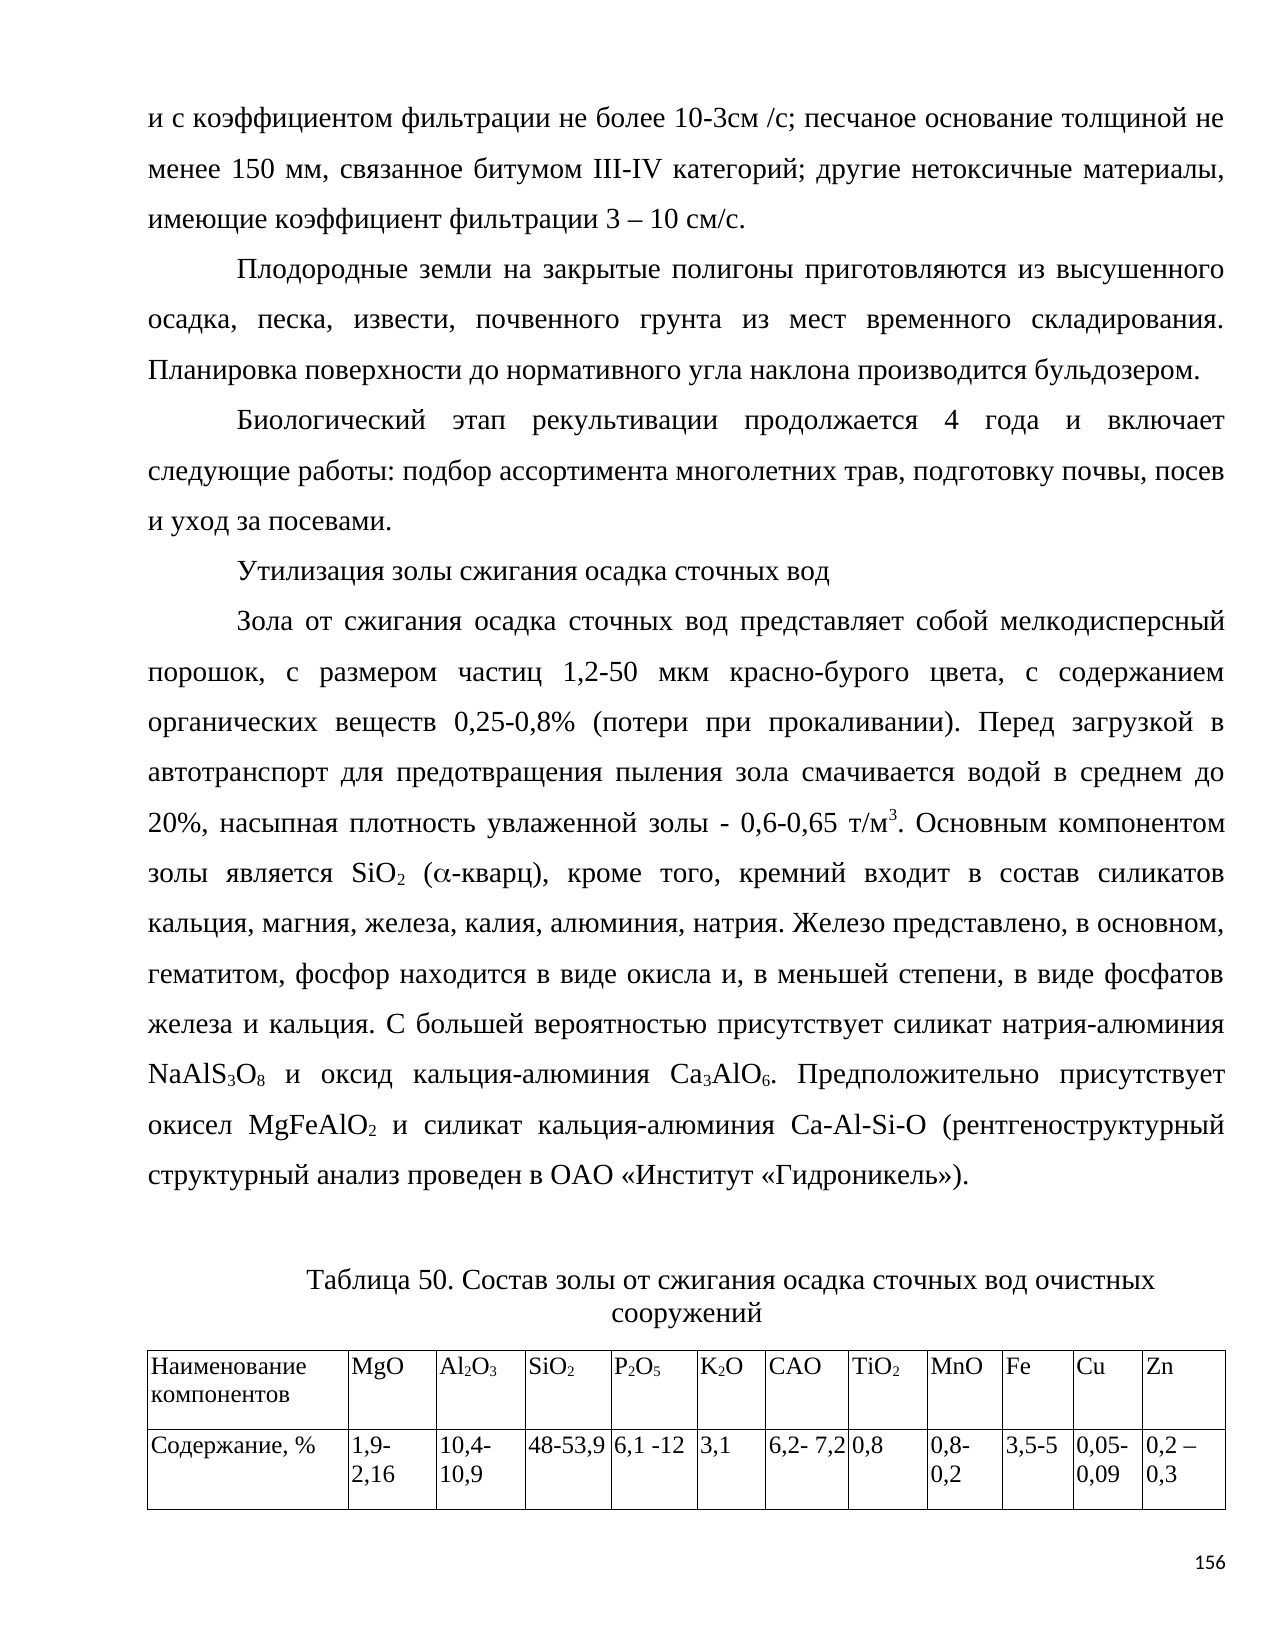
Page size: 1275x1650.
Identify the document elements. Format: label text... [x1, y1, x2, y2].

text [148, 100, 1226, 234]
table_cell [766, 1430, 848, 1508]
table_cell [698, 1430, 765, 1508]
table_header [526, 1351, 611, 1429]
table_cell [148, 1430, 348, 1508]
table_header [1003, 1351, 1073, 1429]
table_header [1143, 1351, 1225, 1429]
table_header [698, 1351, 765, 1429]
text Таблица 50. Состав золы от сжигания осадка сточных вод очистных сооружений [148, 1262, 1226, 1329]
text Утилизация золы сжигания осадка сточных вод [148, 553, 1226, 587]
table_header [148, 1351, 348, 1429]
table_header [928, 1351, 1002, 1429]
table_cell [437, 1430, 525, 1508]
text Зола от сжигания осадка сточных вод представляет собой мелкодисперсный порошок, с размером частиц 1,2-50 мкм красно-бурого цвета, с содержанием органических веществ 0,25-0,8% (потери при прокаливании). Перед загрузкой в автотранспорт для предотвращения пыления зола смачивается водой в среднем до 20%, насыпная плотность увлаженной золы - 0,6-0,65 т/м3. Основным компонентом золы является SiO2 (-кварц), кроме того, кремний входит в состав силикатов кальция, магния, железа, калия, алюминия, натрия. Железо представлено, в основном, гематитом, фосфор находится в виде окисла и, в меньшей степени, в виде фосфатов железа и кальция. С большей вероятностью присутствует силикат натрия-алюминия NaAlS3O8 и оксид кальция-алюминия Ca3AlO6. Предположительно присутствует окисeл MgFeAlO2 и силикат кальция-алюминия Ca-Al-Si-O (рентгеноструктурный структурный анализ проведен в ОАО «Институт «Гидроникель»). [148, 603, 1226, 1191]
text Биологический этап рекультивации продолжается 4 года и включает следующие работы: подбор ассортимента многолетних трав, подготовку почвы, посев и уход за посевами. [148, 402, 1226, 536]
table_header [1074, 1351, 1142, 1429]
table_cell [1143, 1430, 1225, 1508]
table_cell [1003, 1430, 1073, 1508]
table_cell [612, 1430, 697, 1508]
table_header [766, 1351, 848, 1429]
text Плодородные земли на закрытые полигоны приготовляются из высушенного осадка, песка, извести, почвенного грунта из мест временного складирования. Планировка поверхности до нормативного угла наклона производится бульдозером. [148, 251, 1226, 386]
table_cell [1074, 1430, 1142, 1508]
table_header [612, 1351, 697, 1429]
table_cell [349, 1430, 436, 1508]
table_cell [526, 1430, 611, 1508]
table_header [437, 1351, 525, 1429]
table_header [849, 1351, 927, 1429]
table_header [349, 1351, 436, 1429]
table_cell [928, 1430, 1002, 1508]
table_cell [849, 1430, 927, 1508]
